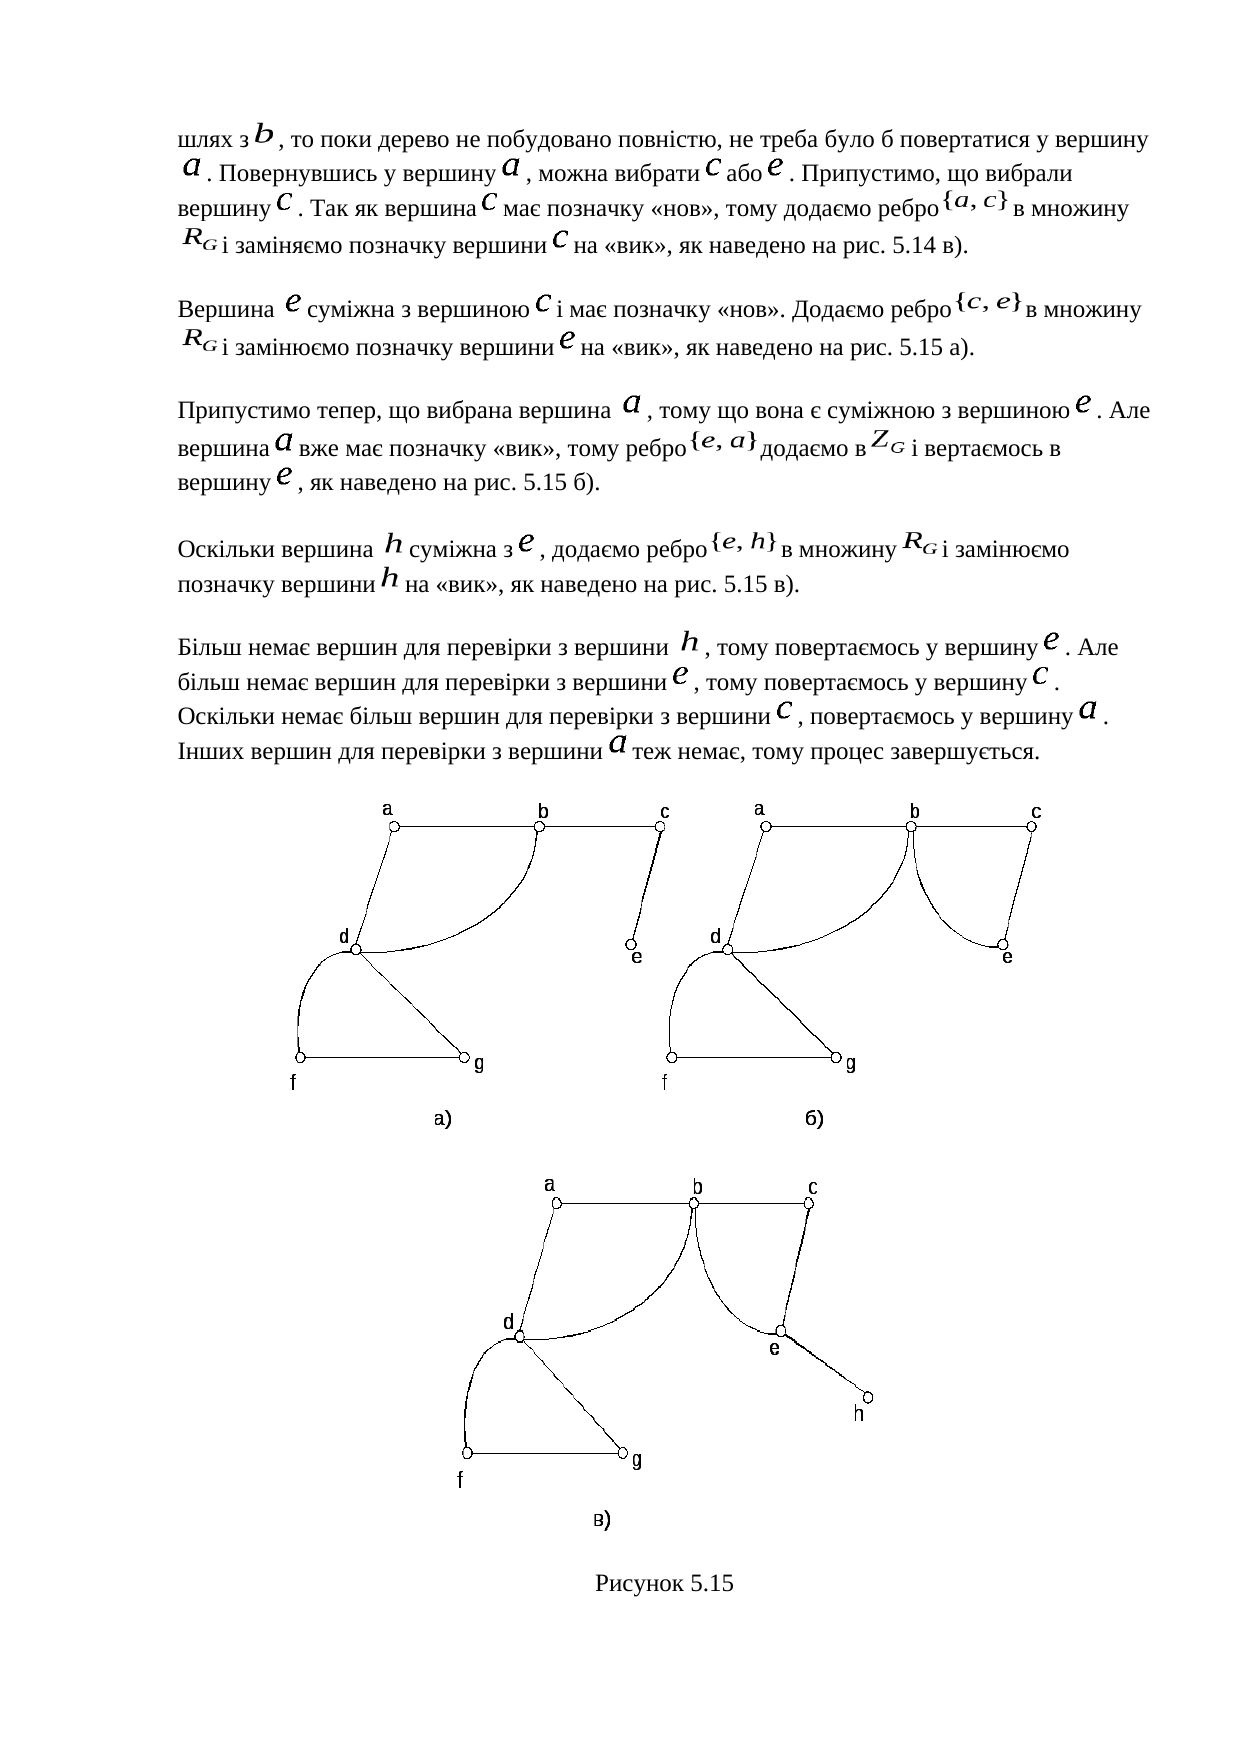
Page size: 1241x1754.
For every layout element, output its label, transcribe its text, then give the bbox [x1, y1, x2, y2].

picture [177, 221, 222, 254]
picture [939, 187, 1013, 217]
picture [271, 187, 298, 217]
picture [617, 389, 647, 419]
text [177, 118, 1152, 259]
picture [249, 118, 279, 148]
picture [1070, 389, 1097, 419]
picture [177, 152, 207, 182]
picture [275, 793, 1054, 1138]
picture [667, 661, 694, 691]
picture [530, 288, 557, 318]
picture [1038, 626, 1065, 656]
picture [897, 525, 942, 558]
picture [380, 528, 409, 558]
picture [269, 427, 299, 457]
picture [177, 322, 222, 355]
picture [476, 187, 503, 217]
picture [675, 626, 705, 656]
picture [1027, 661, 1054, 691]
picture [443, 1167, 886, 1540]
picture [271, 461, 298, 491]
picture [771, 695, 798, 725]
text Більш немає вершин для перевірки з вершини , тому повертаємось у вершину. Але більш немає вершин для перевірки з вершини, тому повертаємось у вершину. Оскільки немає більш вершин для перевірки з вершини, повертаємось у вершину. Інших вершин для перевірки з вершинитеж немає, тому процес завершується. [177, 627, 1152, 764]
picture [280, 288, 307, 318]
text Вершина суміжна з вершиноюі має позначку «нов». Додаємо ребров множинуі замінюємо позначку вершинина «вик», як наведено на рис. 5.15 а). [177, 288, 1152, 360]
picture [603, 730, 633, 759]
picture [513, 528, 540, 558]
text Припустимо тепер, що вибрана вершина , тому що вона є суміжною з вершиною. Але вершинавже має позначку «вик», тому ребрододаємо ві вертаємось в вершину, як наведено на рис. 5.15 б). [177, 389, 1152, 496]
picture [952, 288, 1026, 318]
picture [687, 427, 761, 457]
picture [1073, 695, 1103, 725]
picture [707, 528, 781, 558]
picture [762, 152, 789, 182]
picture [554, 326, 581, 355]
picture [866, 424, 911, 457]
picture [496, 152, 526, 182]
picture [547, 224, 574, 254]
picture [700, 152, 727, 182]
picture [375, 562, 405, 592]
text Рисунок 5.15 [177, 1568, 1152, 1597]
text Оскільки вершина суміжна з, додаємо ребров множинуі замінюємо позначку вершинина «вик», як наведено на рис. 5.15 в). [177, 525, 1152, 597]
